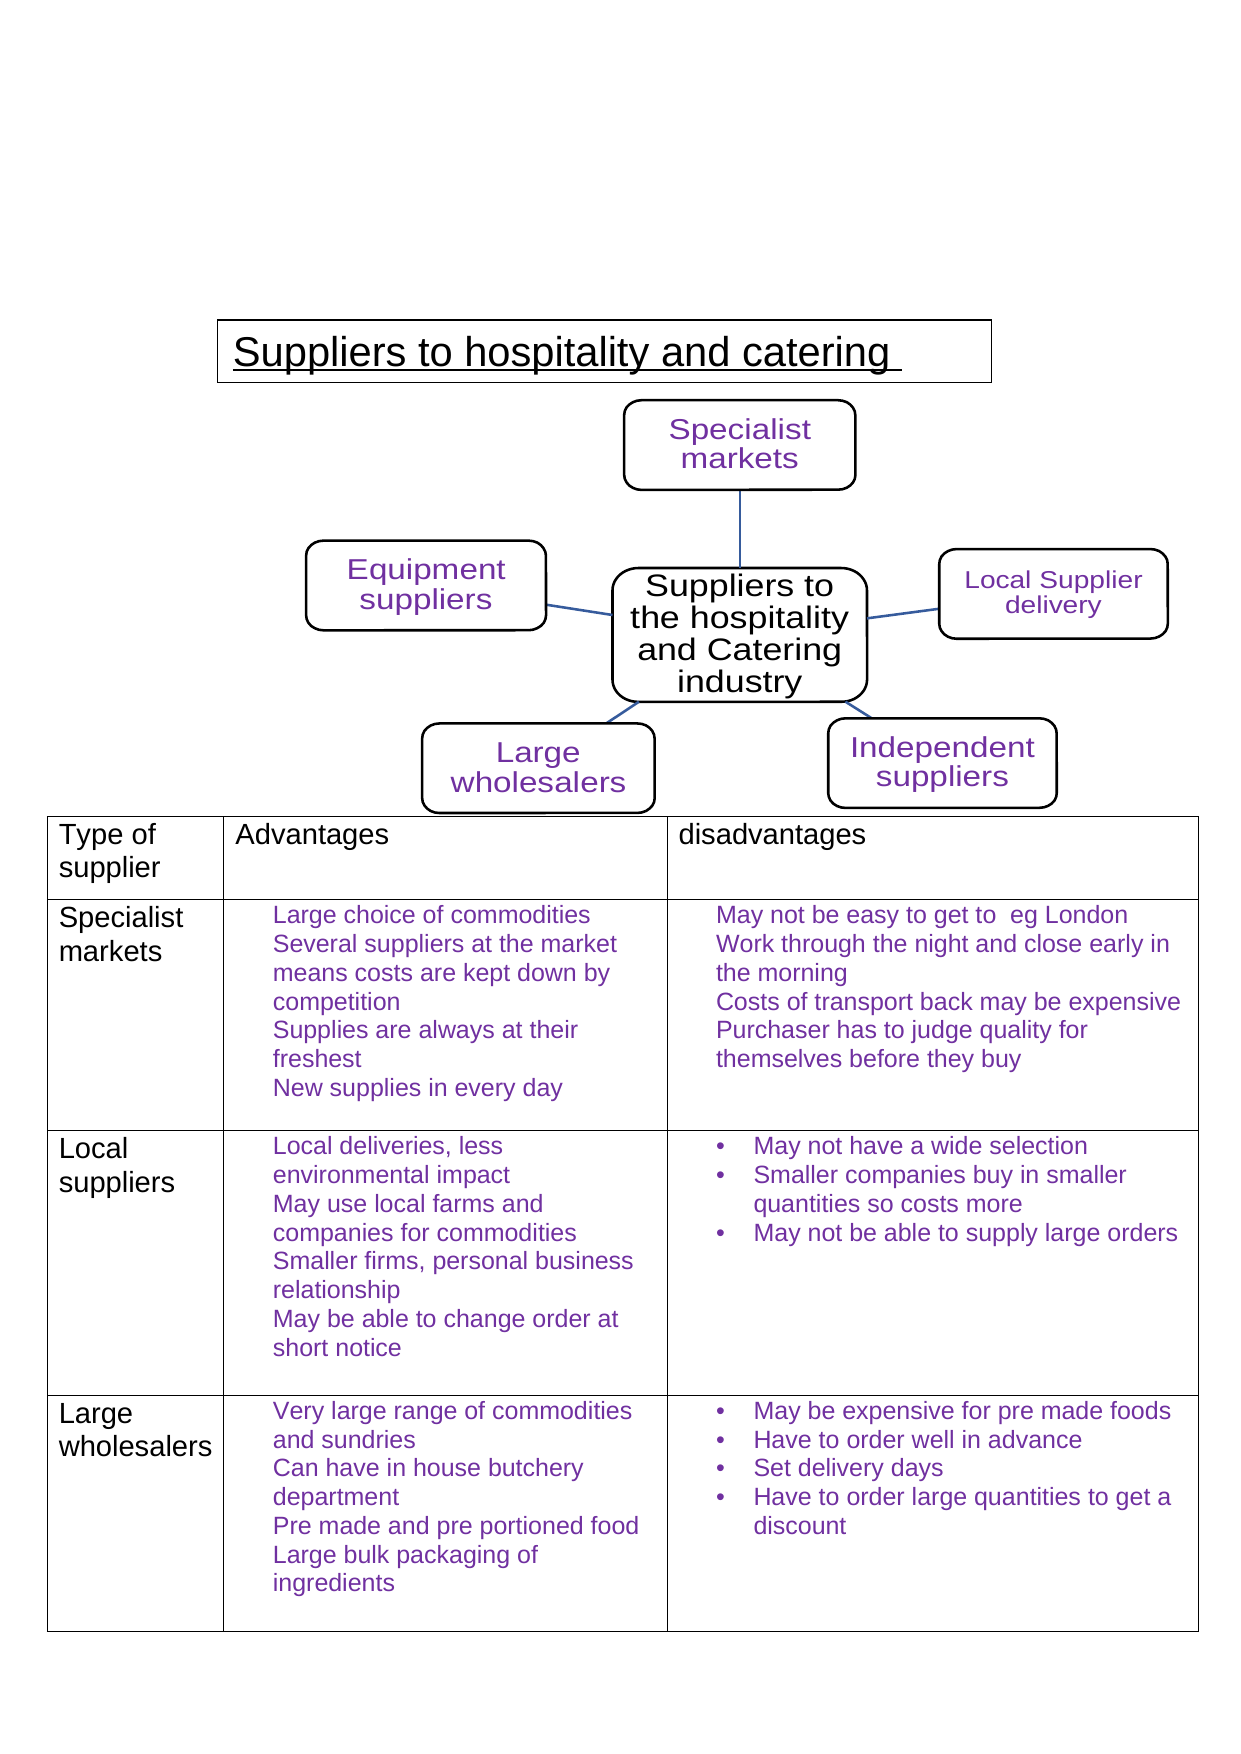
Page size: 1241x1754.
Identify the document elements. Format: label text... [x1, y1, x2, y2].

table_cell Large wholesalers [48, 1396, 223, 1631]
table_header Advantages [224, 817, 667, 899]
table_header Type of supplier [48, 817, 223, 899]
table_cell Local deliveries, less environmental impact May use local farms and companies for commodities Smaller firms, personal business relationship May be able to change order at short notice [224, 1131, 667, 1395]
table_cell Specialist markets [48, 900, 223, 1130]
table_cell May not be easy to get to eg London Work through the night and close early in the morning Costs of transport back may be expensive Purchaser has to judge quality for themselves before they buy [668, 900, 1198, 1130]
table_cell May not have a wide selection Smaller companies buy in smaller quantities so costs more May not be able to supply large orders [668, 1131, 1198, 1395]
table_header disadvantages [668, 817, 1198, 899]
table_cell Large choice of commodities Several suppliers at the market means costs are kept down by competition Supplies are always at their freshest New supplies in every day [224, 900, 667, 1130]
table_cell Very large range of commodities and sundries Can have in house butchery department Pre made and pre portioned food Large bulk packaging of ingredients [224, 1396, 667, 1631]
table_cell Local suppliers [48, 1131, 223, 1395]
table_cell May be expensive for pre made foods Have to order well in advance Set delivery days Have to order large quantities to get a discount [668, 1396, 1198, 1631]
